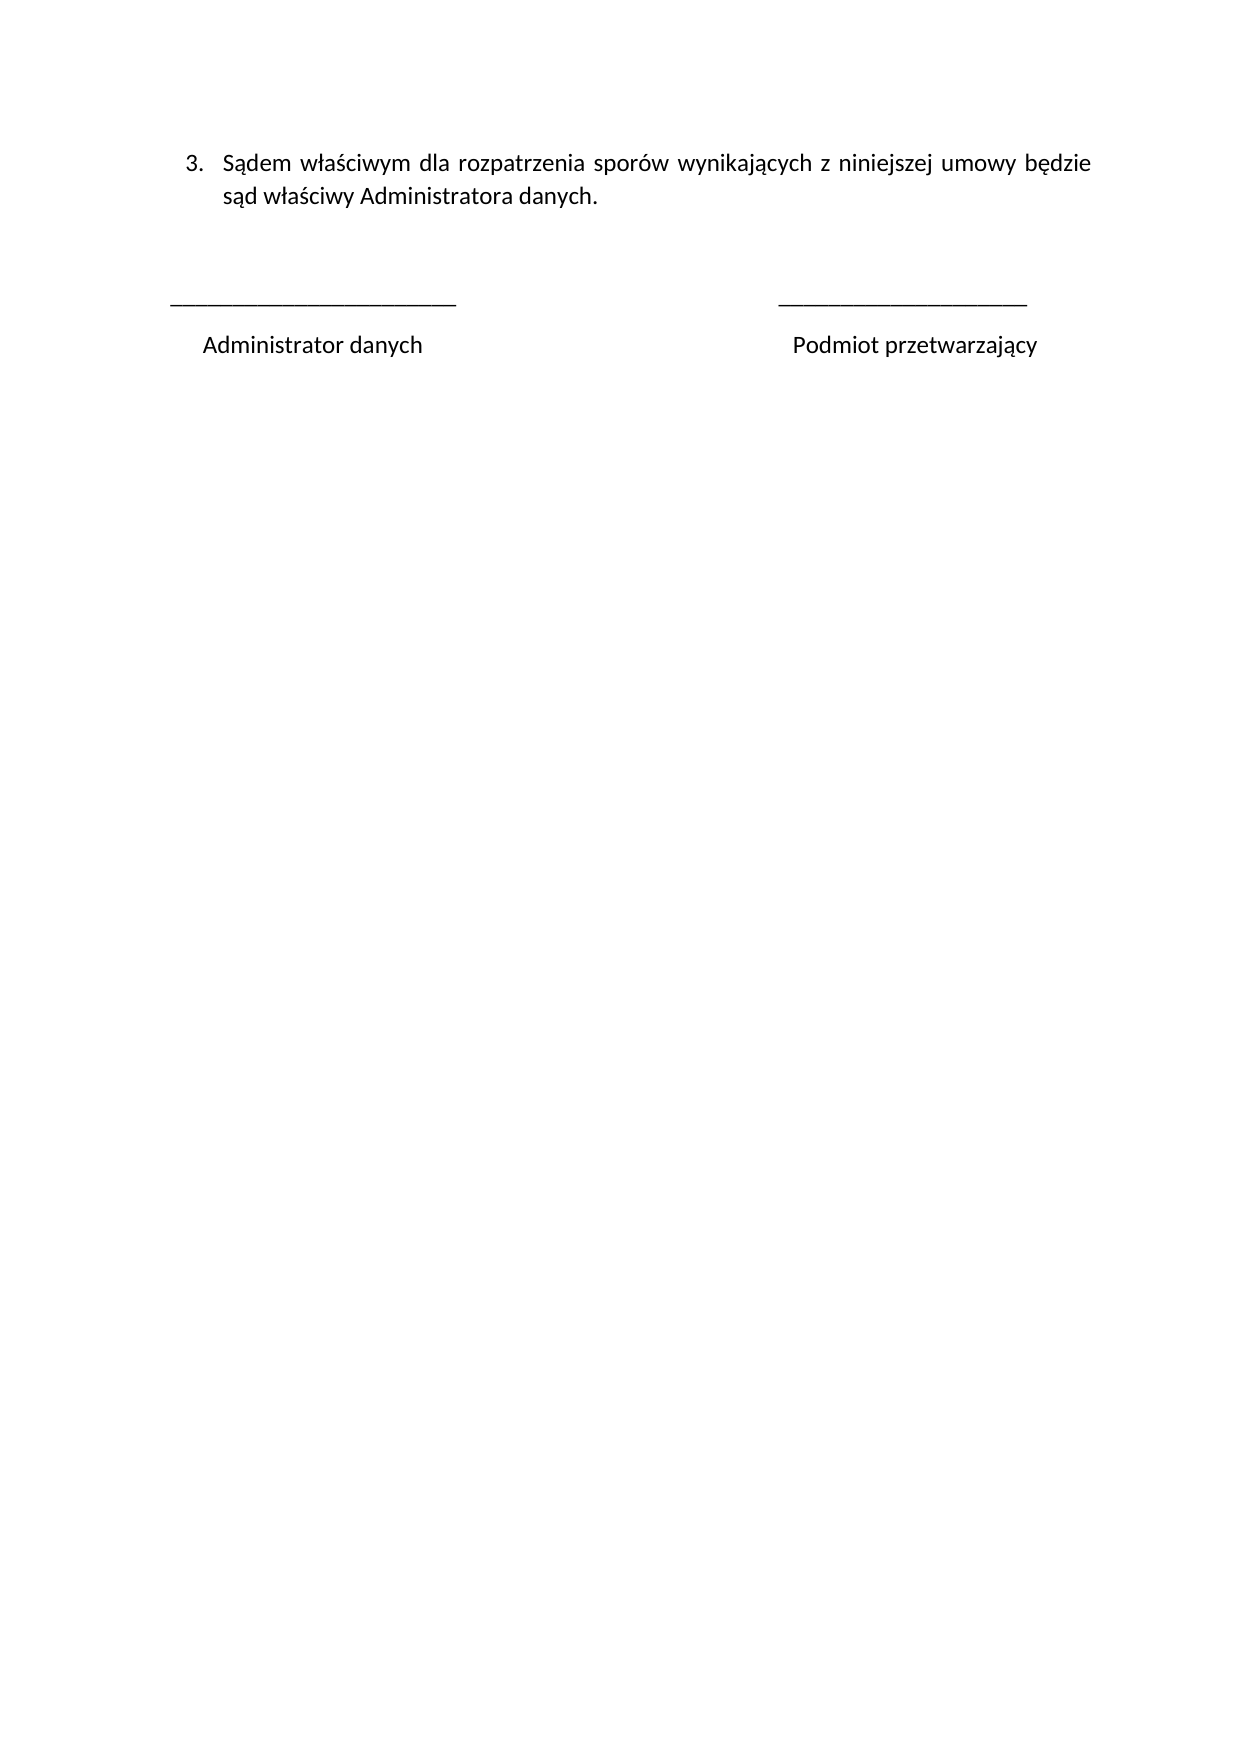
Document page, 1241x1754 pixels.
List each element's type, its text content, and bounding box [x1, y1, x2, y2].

text _______________________ ____________________ [148, 280, 1093, 310]
list Sądem właściwym dla rozpatrzenia sporów wynikających z niniejszej umowy będzie sąd właściwy Administratora danych. [185, 148, 1093, 211]
text Administrator danych Podmiot przetwarzający [148, 329, 1093, 360]
